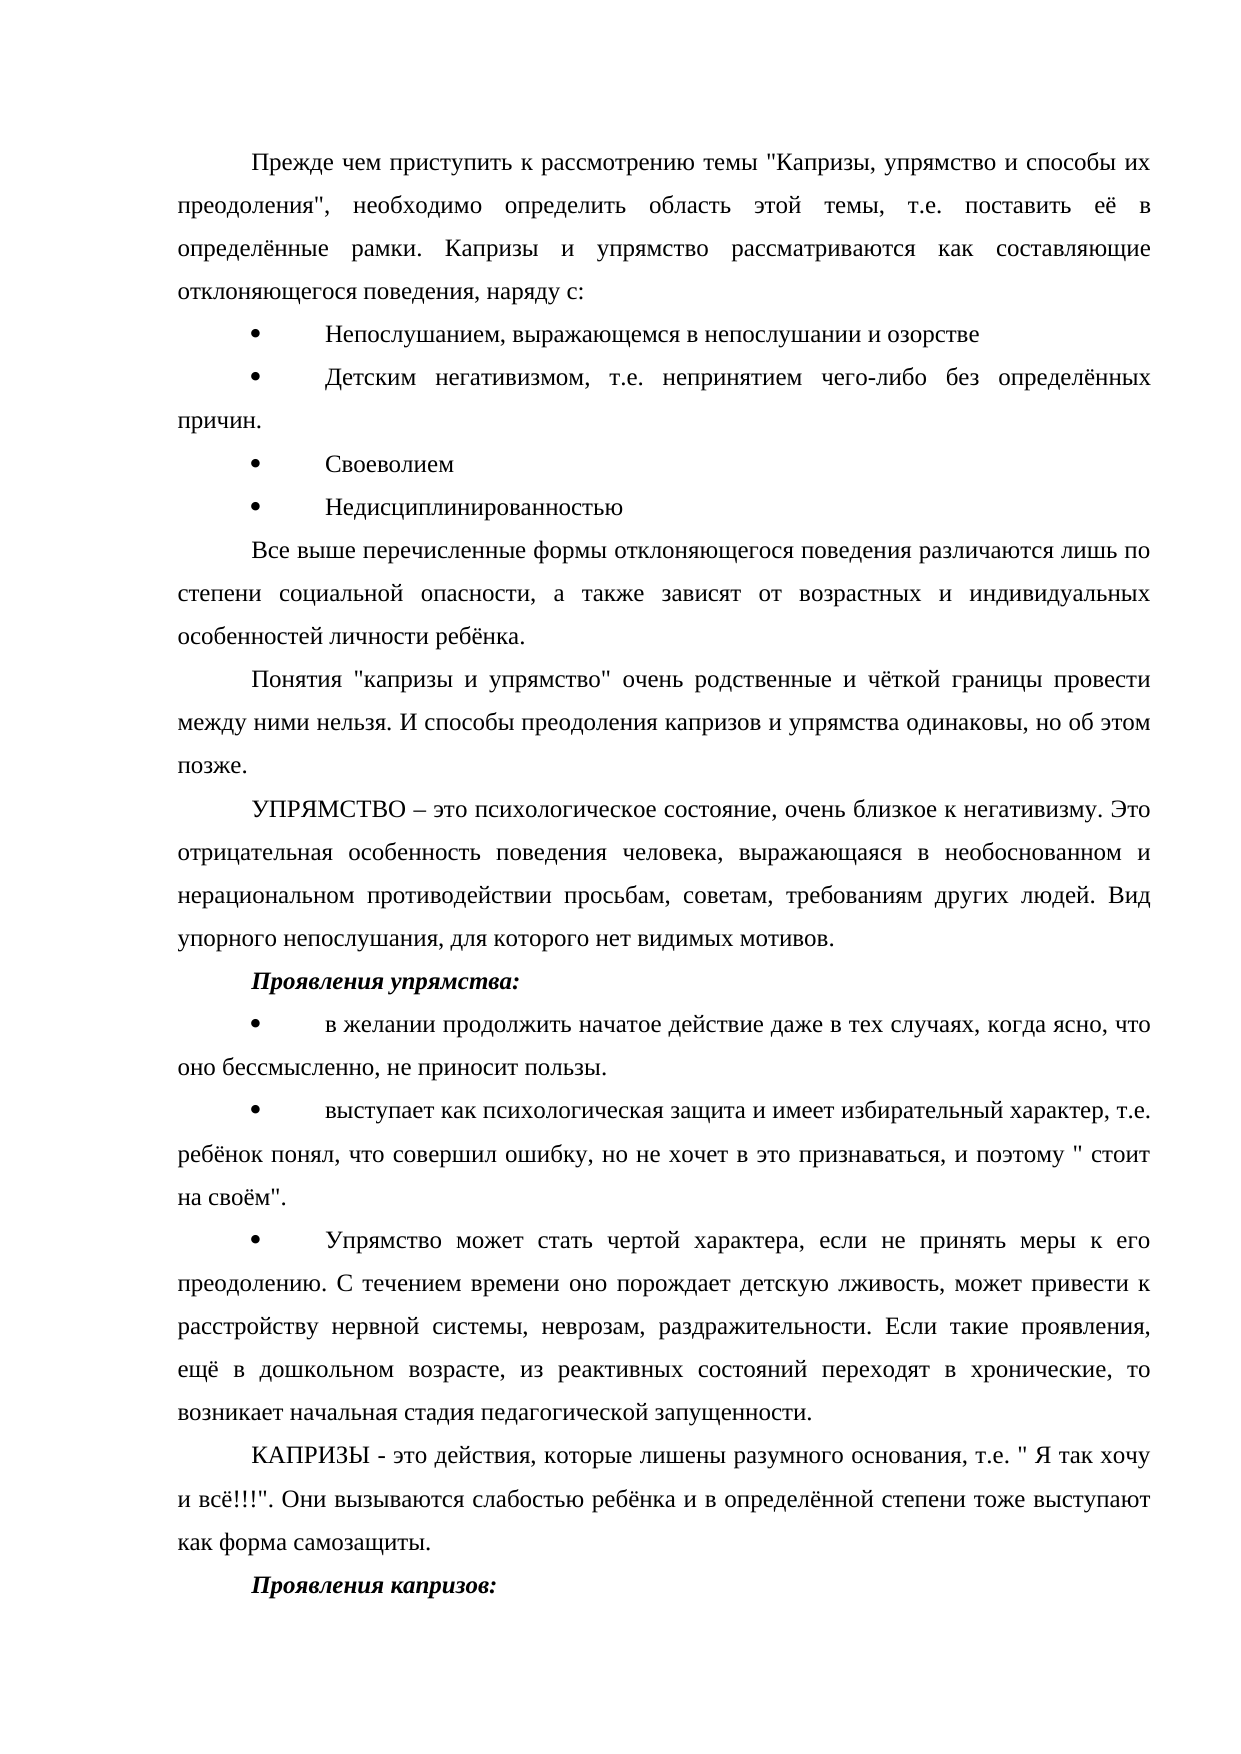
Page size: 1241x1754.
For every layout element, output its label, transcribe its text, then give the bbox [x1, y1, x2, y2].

list в желании продолжить начатое действие даже в тех случаях, когда ясно, что оно бессмысленно, не приносит пользы. [177, 1009, 1152, 1081]
list Непослушанием, выражающемся в непослушании и озорстве [177, 319, 1152, 348]
text Прежде чем приступить к рассмотрению темы "Капризы, упрямство и способы их преодоления", необходимо определить область этой темы, т.е. поставить её в определённые рамки. Капризы и упрямство рассматриваются как составляющие отклоняющегося поведения, наряду с: [177, 147, 1152, 305]
text Проявления упрямства: [177, 966, 1152, 995]
text Проявления капризов: [177, 1570, 1152, 1599]
text Все выше перечисленные формы отклоняющегося поведения различаются лишь по степени социальной опасности, а также зависят от возрастных и индивидуальных особенностей личности ребёнка. [177, 535, 1152, 650]
list выступает как психологическая защита и имеет избирательный характер, т.е. ребёнок понял, что совершил ошибку, но не хочет в это признаваться, и поэтому " стоит на своём". [177, 1096, 1152, 1211]
text КАПРИЗЫ - это действия, которые лишены разумного основания, т.е. " Я так хочу и всё!!!". Они вызываются слабостью ребёнка и в определённой степени тоже выступают как форма самозащиты. [177, 1441, 1152, 1556]
list Недисциплинированностью [177, 492, 1152, 521]
list Детским негативизмом, т.е. непринятием чего-либо без определённых причин. [177, 362, 1152, 434]
list Упрямство может стать чертой характера, если не принять меры к его преодолению. С течением времени оно порождает детскую лживость, может привести к расстройству нервной системы, неврозам, раздражительности. Если такие проявления, ещё в дошкольном возрасте, из реактивных состояний переходят в хронические, то возникает начальная стадия педагогической запущенности. [177, 1225, 1152, 1426]
text Понятия "капризы и упрямство" очень родственные и чёткой границы провести между ними нельзя. И способы преодоления капризов и упрямства одинаковы, но об этом позже. [177, 664, 1152, 779]
list Своеволием [177, 449, 1152, 477]
text УПРЯМСТВО – это психологическое состояние, очень близкое к негативизму. Это отрицательная особенность поведения человека, выражающаяся в необоснованном и нерациональном противодействии просьбам, советам, требованиям других людей. Вид упорного непослушания, для которого нет видимых мотивов. [177, 794, 1152, 952]
